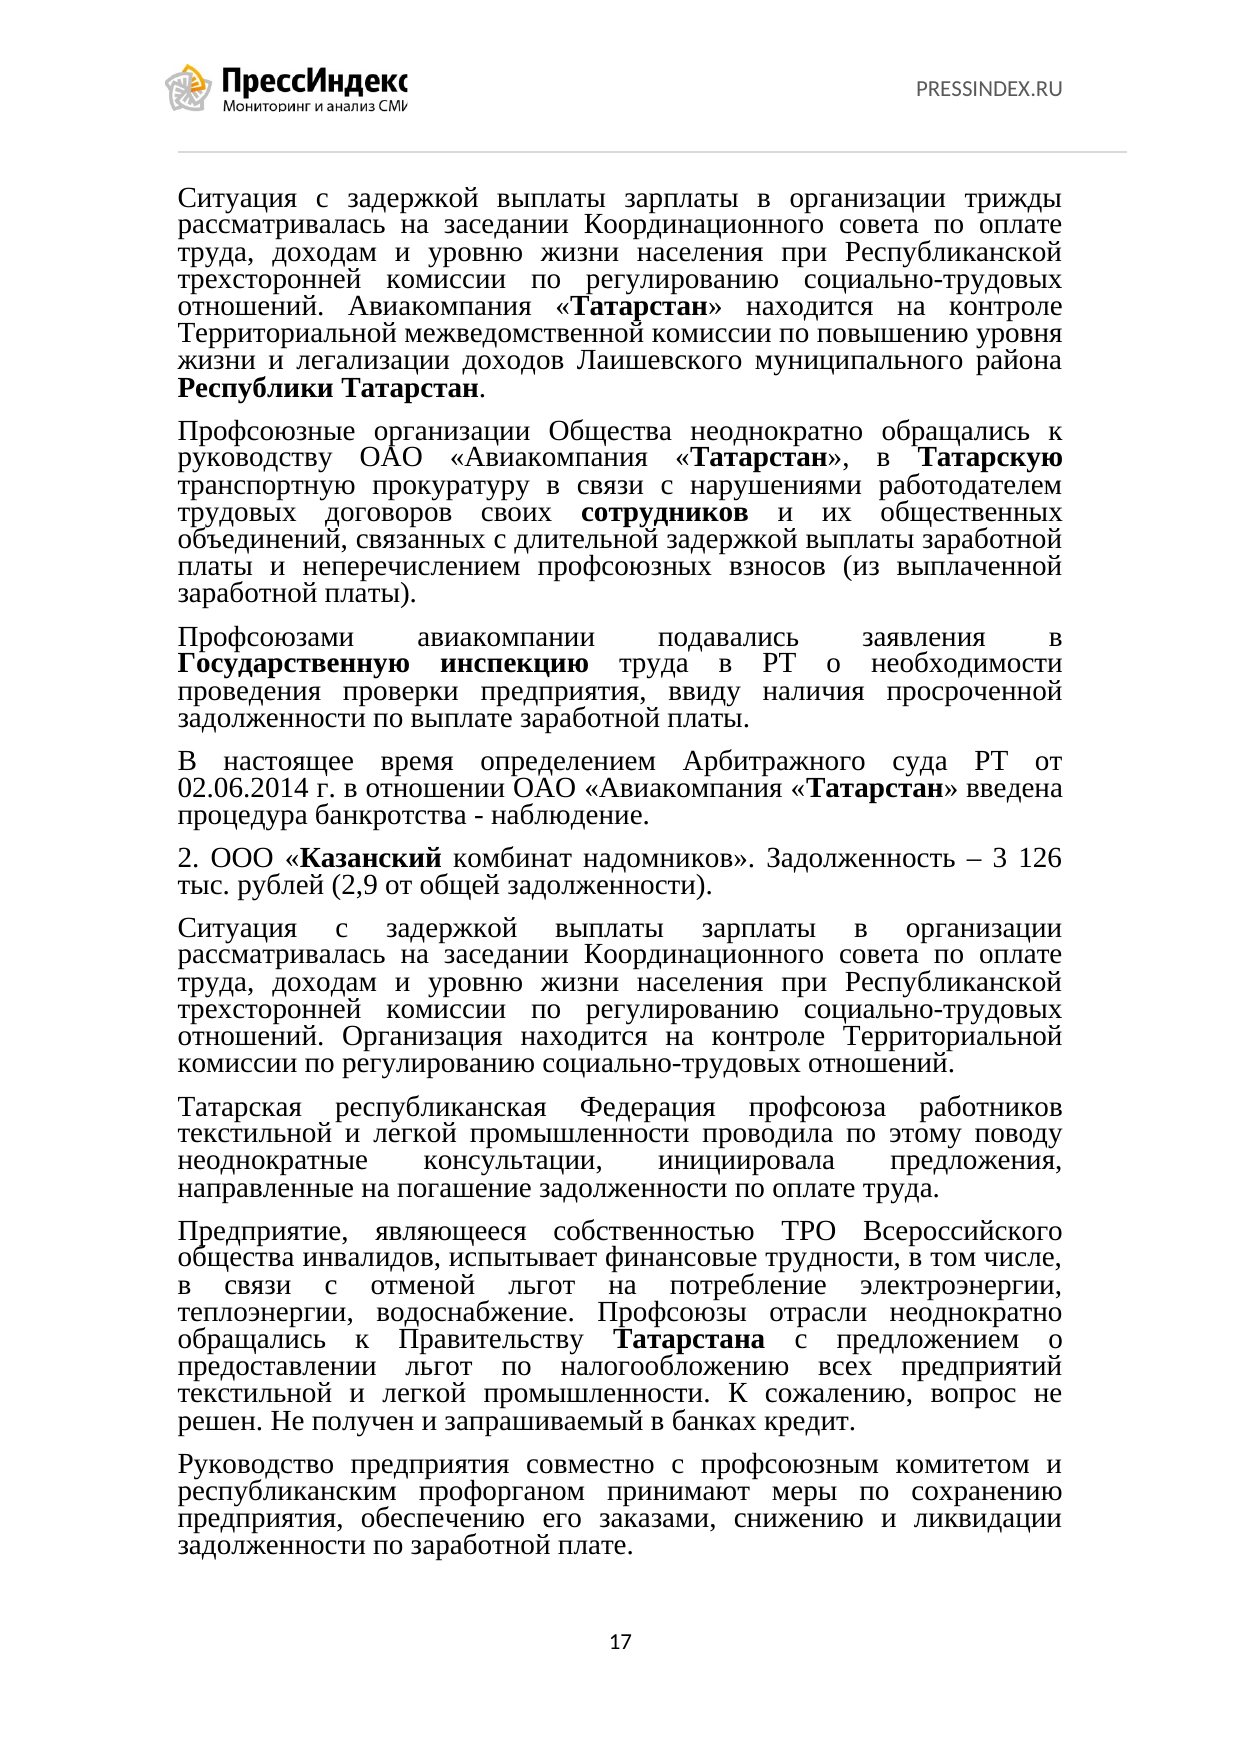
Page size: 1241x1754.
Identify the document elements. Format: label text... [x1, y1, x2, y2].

text В настоящее время определением Арбитражного суда РТ от 02.06.2014 г. в отношении ОАО «Авиакомпания «Татарстан» введена процедура банкротства - наблюдение. [177, 749, 1063, 830]
text Руководство предприятия совместно с профсоюзным комитетом и республиканским профорганом принимают меры по сохранению предприятия, обеспечению его заказами, снижению и ликвидации задолженности по заработной плате. [177, 1452, 1063, 1561]
text Ситуация с задержкой выплаты зарплаты в организации рассматривалась на заседании Координационного совета по оплате труда, доходам и уровню жизни населения при Республиканской трехсторонней комиссии по регулированию социально-трудовых отношений. Организация находится на контроле Территориальной комиссии по регулированию социально-трудовых отношений. [177, 916, 1063, 1079]
text Предприятие, являющееся собственностью ТРО Всероссийского общества инвалидов, испытывает финансовые трудности, в том числе, в связи с отменой льгот на потребление электроэнергии, теплоэнергии, водоснабжение. Профсоюзы отрасли неоднократно обращались к Правительству Татарстана с предложением о предоставлении льгот по налогообложению всех предприятий текстильной и легкой промышленности. К сожалению, вопрос не решен. Не получен и запрашиваемый в банках кредит. [177, 1219, 1063, 1436]
text Профсоюзами авиакомпании подавались заявления в Государственную инспекцию труда в РТ о необходимости проведения проверки предприятия, ввиду наличия просроченной задолженности по выплате заработной платы. [177, 625, 1063, 733]
text Ситуация с задержкой выплаты зарплаты в организации трижды рассматривалась на заседании Координационного совета по оплате труда, доходам и уровню жизни населения при Республиканской трехсторонней комиссии по регулированию социально-трудовых отношений. Авиакомпания «Татарстан» находится на контроле Территориальной межведомственной комиссии по повышению уровня жизни и легализации доходов Лаишевского муниципального района Республики Татарстан. [177, 186, 1063, 403]
picture [163, 64, 408, 111]
text Татарская республиканская Федерация профсоюза работников текстильной и легкой промышленности проводила по этому поводу неоднократные консультации, инициировала предложения, направленные на погашение задолженности по оплате труда. [177, 1094, 1063, 1203]
text Профсоюзные организации Общества неоднократно обращались к руководству ОАО «Авиакомпания «Татарстан», в Татарскую транспортную прокуратуру в связи с нарушениями работодателем трудовых договоров своих сотрудников и их общественных объединений, связанных с длительной задержкой выплаты заработной платы и неперечислением профсоюзных взносов (из выплаченной заработной платы). [177, 419, 1063, 609]
text 2. ООО «Казанский комбинат надомников». Задолженность – 3 126 тыс. рублей (2,9 от общей задолженности). [177, 846, 1063, 900]
